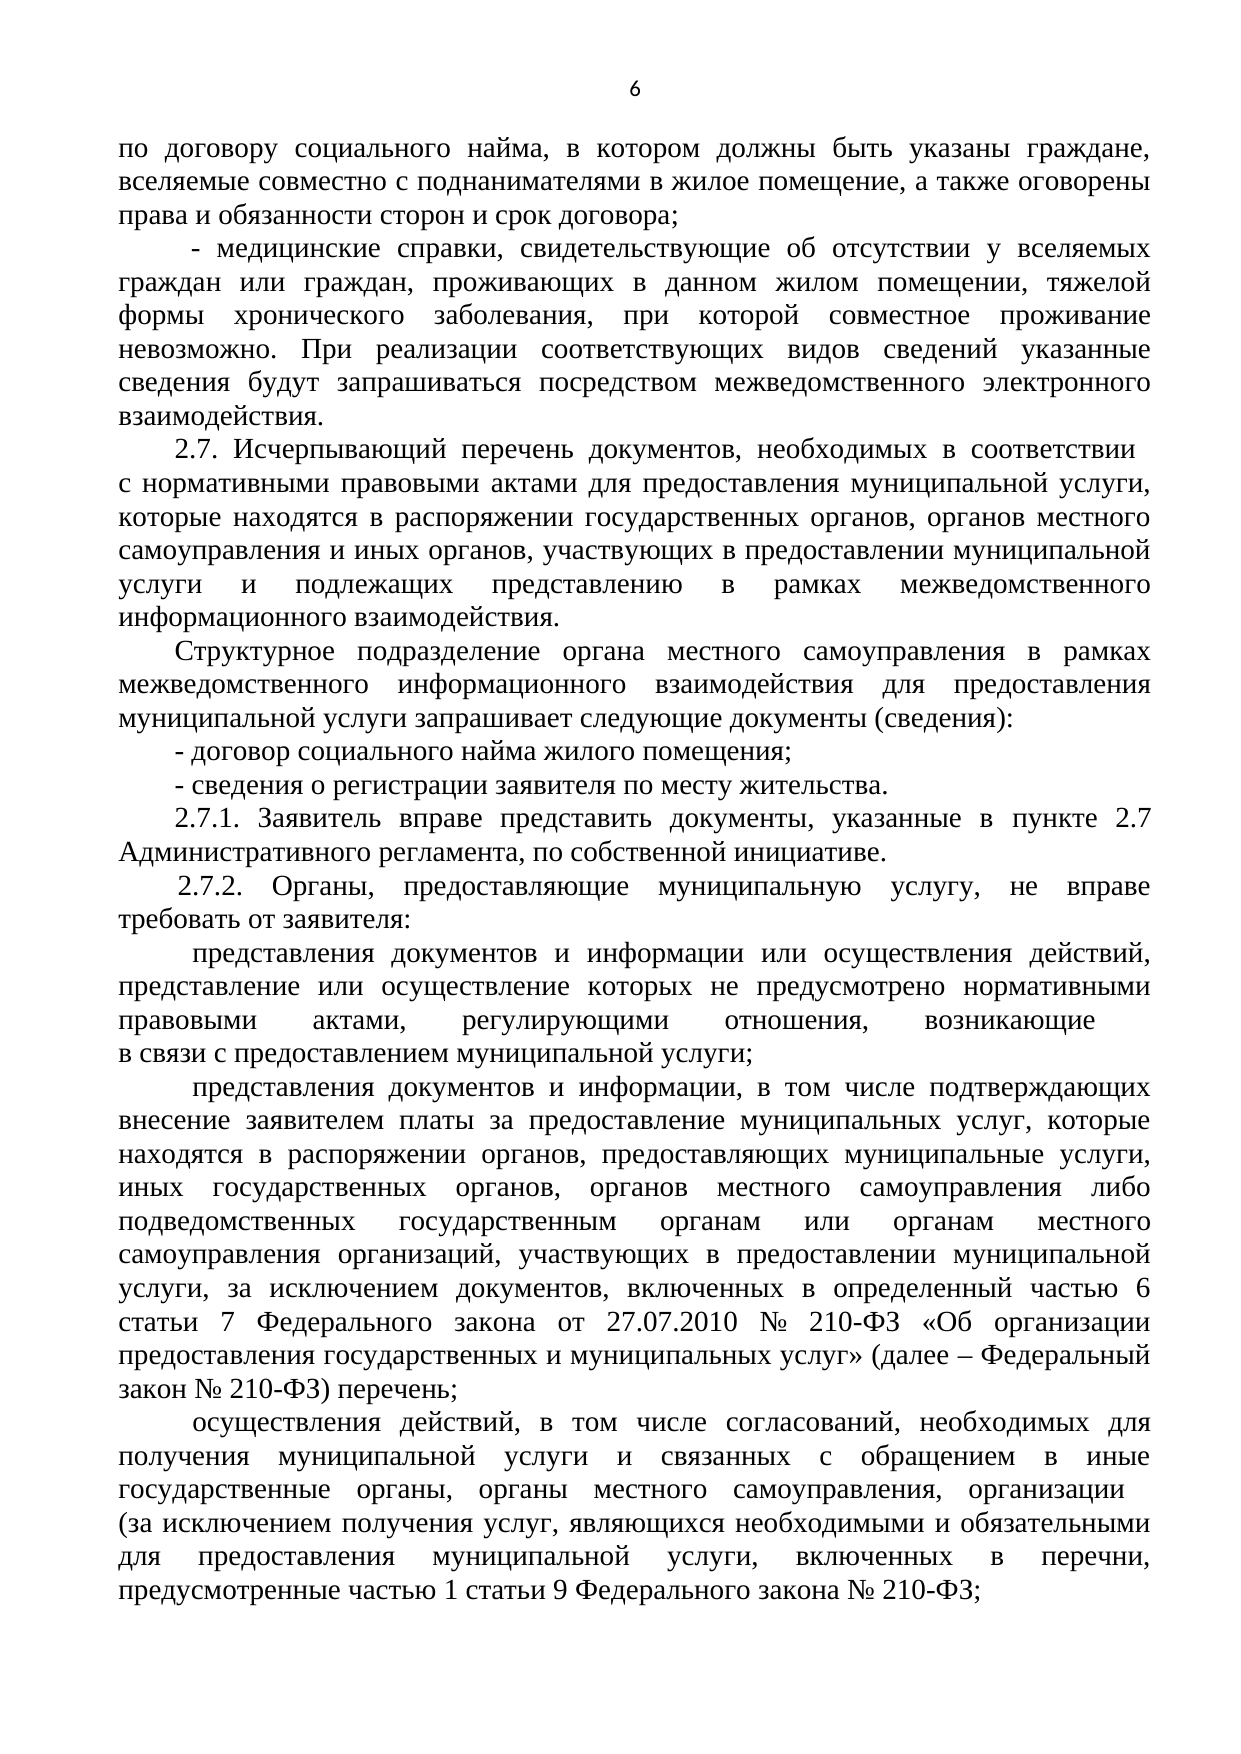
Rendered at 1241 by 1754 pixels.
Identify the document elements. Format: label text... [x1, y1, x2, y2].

text 2.7.2. Органы, предоставляющие муниципальную услугу, не вправе требовать от заявителя: [118, 868, 1152, 935]
text - медицинские справки, свидетельствующие об отсутствии у вселяемых граждан или граждан, проживающих в данном жилом помещении, тяжелой формы хронического заболевания, при которой совместное проживание невозможно. При реализации соответствующих видов сведений указанные сведения будут запрашиваться посредством межведомственного электронного взаимодействия. [118, 230, 1152, 432]
text - сведения о регистрации заявителя по месту жительства. [118, 767, 1152, 801]
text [118, 130, 1152, 230]
text представления документов и информации, в том числе подтверждающих внесение заявителем платы за предоставление муниципальных услуг, которые находятся в распоряжении органов, предоставляющих муниципальные услуги, иных государственных органов, органов местного самоуправления либо подведомственных государственным органам или органам местного самоуправления организаций, участвующих в предоставлении муниципальной услуги, за исключением документов, включенных в определенный частью 6 статьи 7 Федерального закона от 27.07.2010 № 210-ФЗ «Об организации предоставления государственных и муниципальных услуг» (далее – Федеральный закон № 210-ФЗ) перечень; [118, 1069, 1152, 1404]
text осуществления действий, в том числе согласований, необходимых для получения муниципальной услуги и связанных с обращением в иные государственные органы, органы местного самоуправления, организации (за исключением получения услуг, являющихся необходимыми и обязательными для предоставления муниципальной услуги, включенных в перечни, предусмотренные частью 1 статьи 9 Федерального закона № 210-ФЗ; [118, 1404, 1152, 1606]
text 2.7. Исчерпывающий перечень документов, необходимых в соответствии с нормативными правовыми актами для предоставления муниципальной услуги, которые находятся в распоряжении государственных органов, органов местного самоуправления и иных органов, участвующих в предоставлении муниципальной услуги и подлежащих представлению в рамках межведомственного информационного взаимодействия. [118, 432, 1152, 633]
text - договор социального найма жилого помещения; [118, 733, 1152, 767]
text Структурное подразделение органа местного самоуправления в рамках межведомственного информационного взаимодействия для предоставления муниципальной услуги запрашивает следующие документы (сведения): [118, 633, 1152, 733]
text представления документов и информации или осуществления действий, представление или осуществление которых не предусмотрено нормативными правовыми актами, регулирующими отношения, возникающие в связи с предоставлением муниципальной услуги; [118, 935, 1152, 1069]
text 2.7.1. Заявитель вправе представить документы, указанные в пункте 2.7 Административного регламента, по собственной инициативе. [118, 801, 1152, 868]
